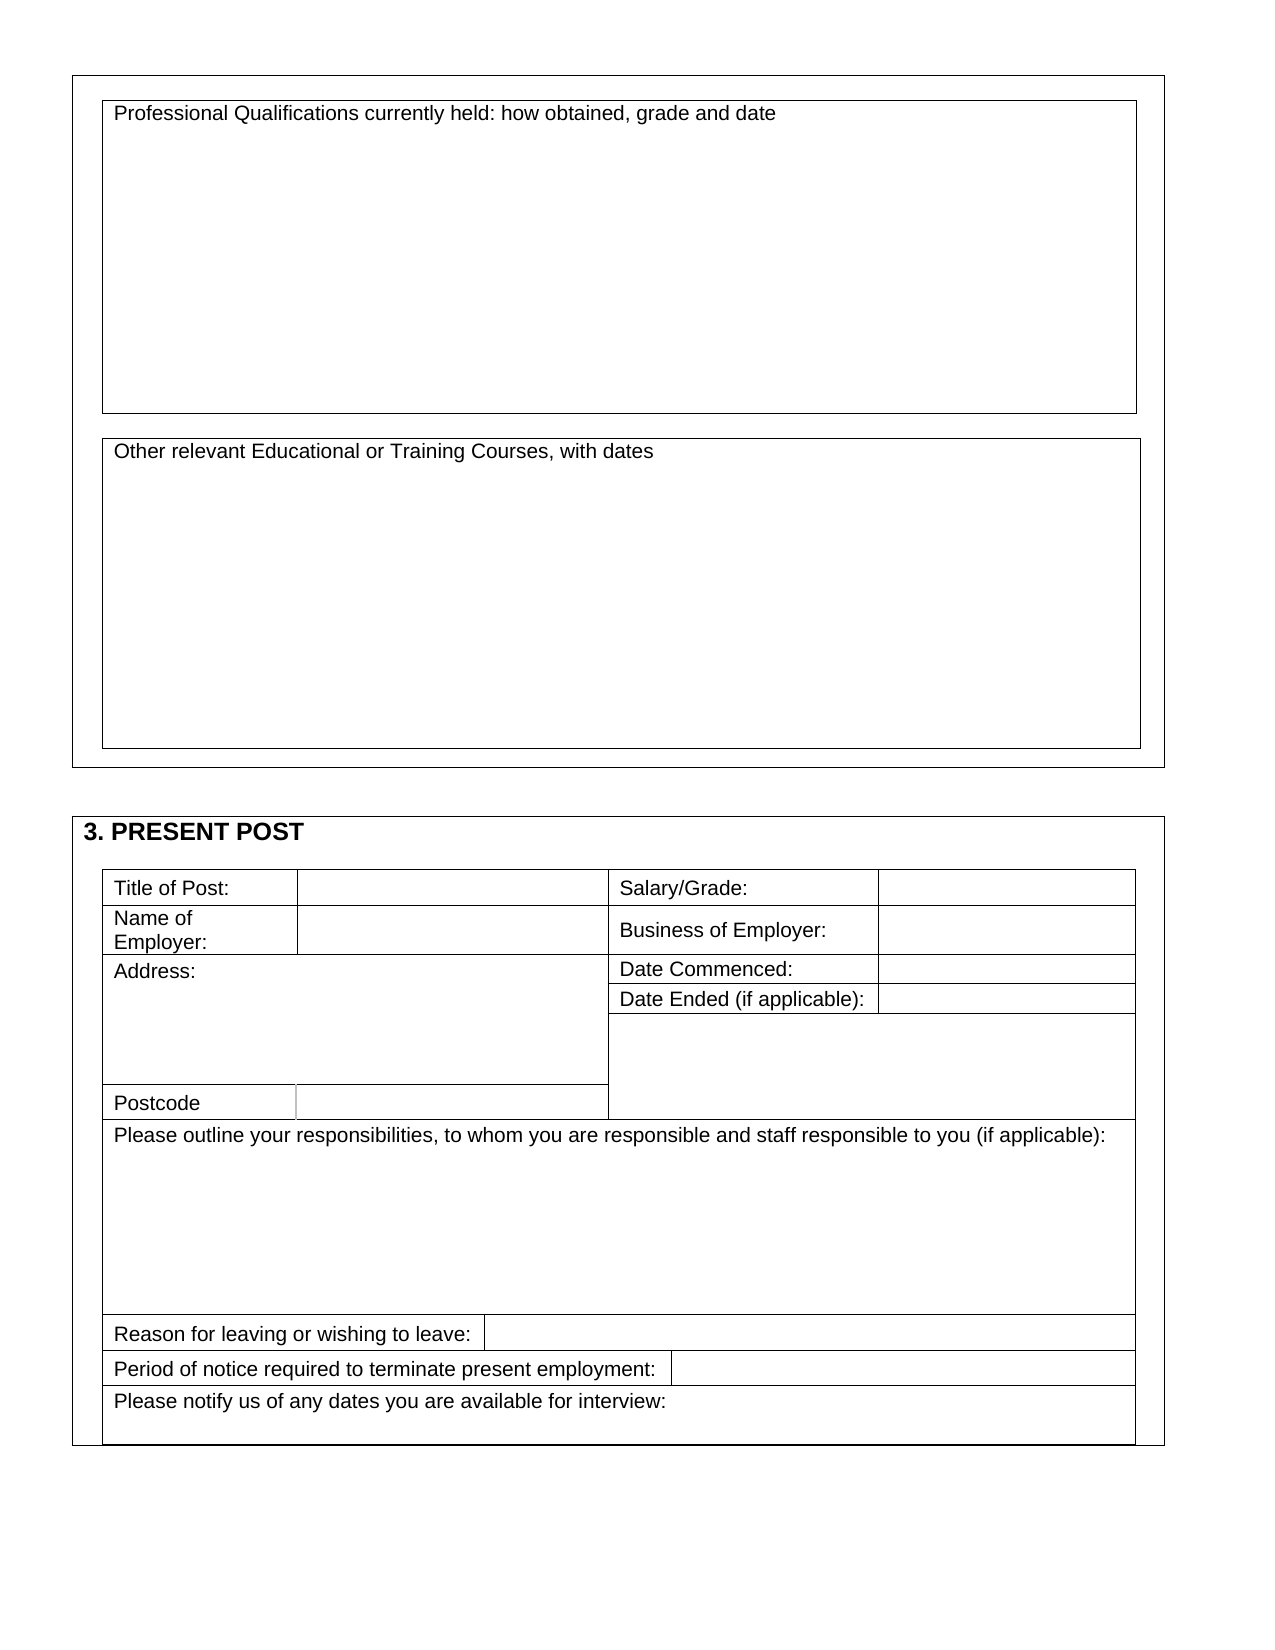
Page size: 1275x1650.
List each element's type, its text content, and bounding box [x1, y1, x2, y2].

table_header 3. PRESENT POST [73, 817, 1164, 1445]
table_header [73, 76, 1164, 767]
